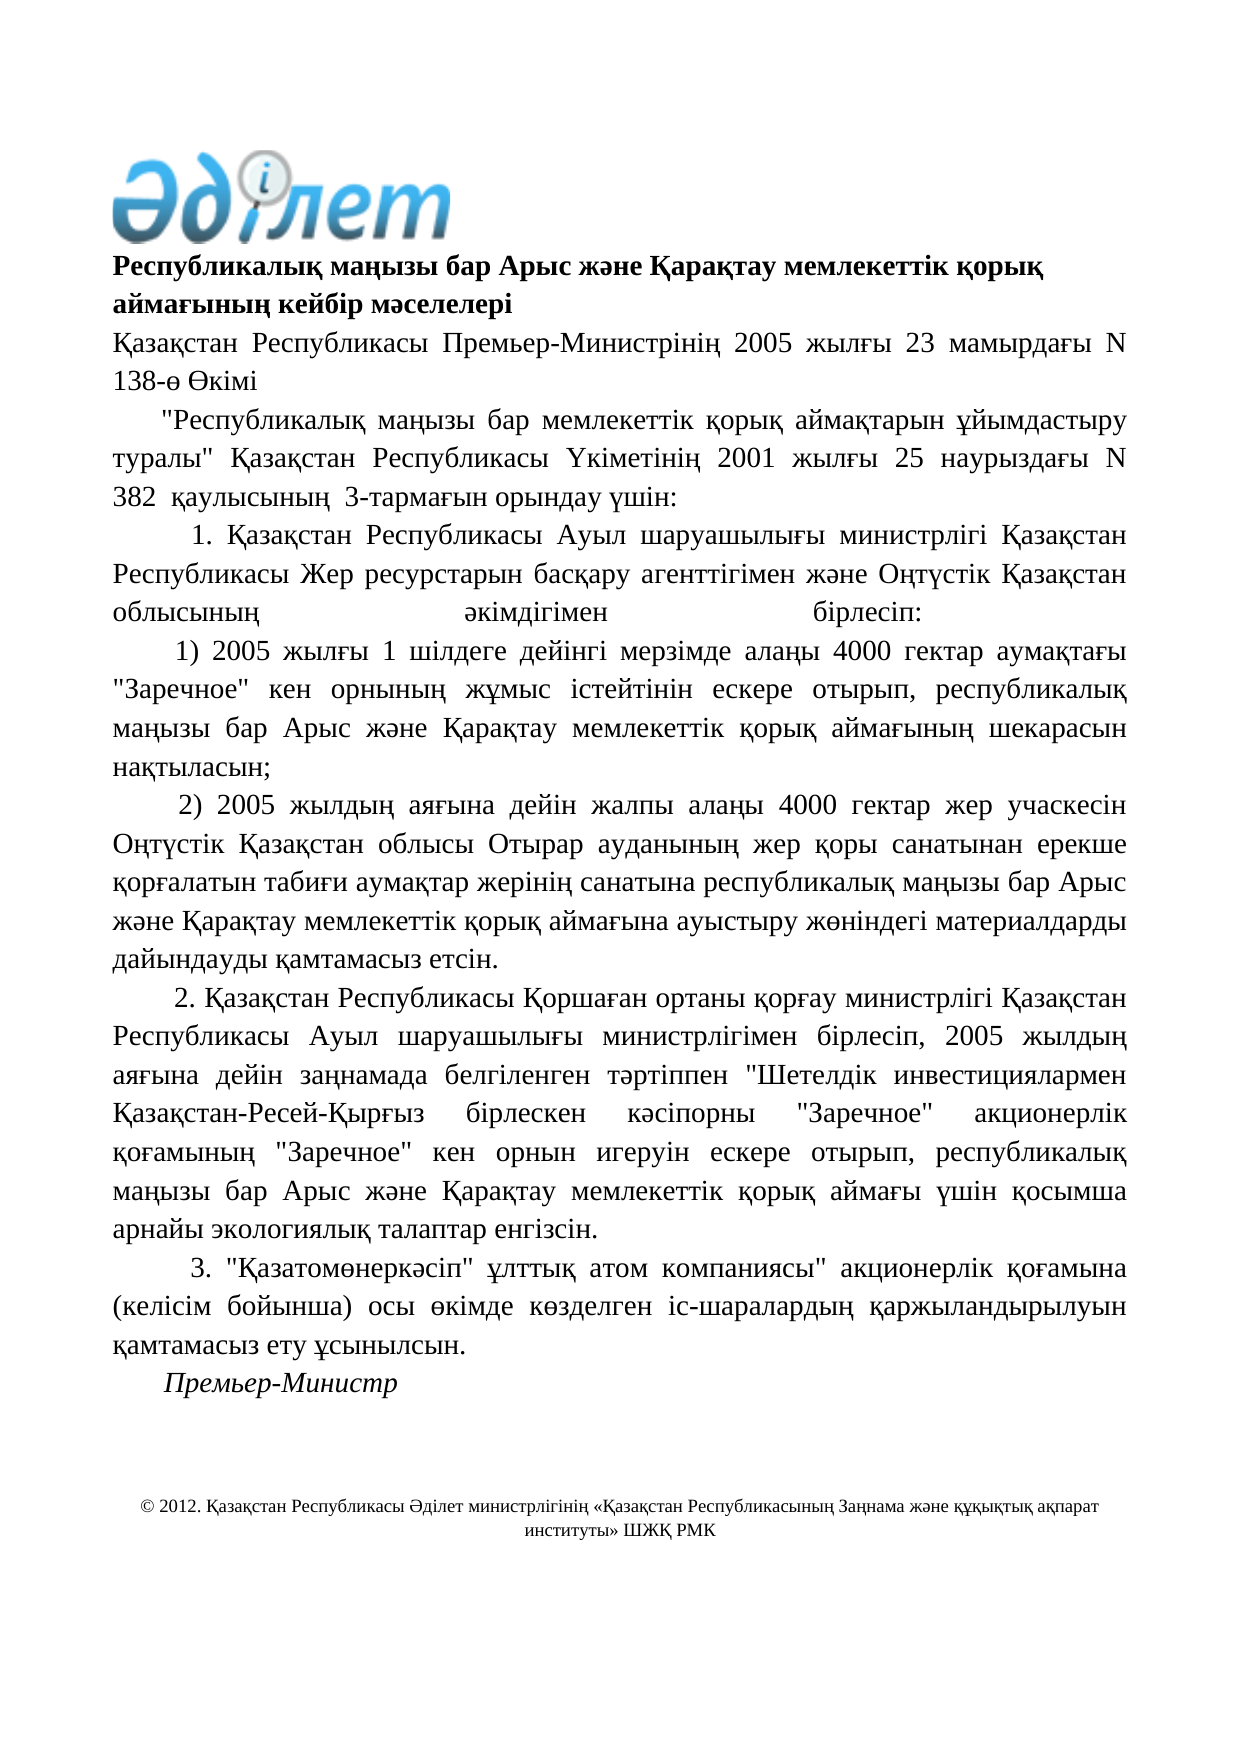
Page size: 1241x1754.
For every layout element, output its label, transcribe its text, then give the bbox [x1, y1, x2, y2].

text © 2012. Қазақстан Республикасы Әділет министрлігінің «Қазақстан Республикасының Заңнама және құқықтық ақпарат институты» ШЖҚ РМК [112, 1494, 1128, 1541]
text Премьер-Министр [112, 1365, 1128, 1399]
text 3. "Қазатомөнеркәсіп" ұлттық атом компаниясы" акционерлiк қоғамына (келiсiм бойынша) осы өкімде көзделген iс-шаралардың қаржыландырылуын қамтамасыз ету ұсынылсын. [112, 1250, 1128, 1360]
text "Республикалық маңызы бар мемлекеттiк қорық аймақтарын ұйымдастыру туралы" Қазақстан Республикасы Үкiметiнiң 2001 жылғы 25 наурыздағы N 382 қаулысының 3-тармағын орындау үшiн: [112, 402, 1128, 512]
picture [112, 150, 451, 244]
text Қазақстан Республикасы Премьер-Министрінің 2005 жылғы 23 мамырдағы N 138-ө Өкімі [112, 325, 1128, 397]
text 2. Қазақстан Республикасы Қоршаған ортаны қорғау министрлігі Қазақстан Республикасы Ауыл шаруашылығы министрлiгiмен бiрлесiп, 2005 жылдың аяғына дейiн заңнамада белгiленген тәртiппен "Шетелдiк инвестициялармен Қазақстан-Ресей-Қырғыз бiрлескен кәсiпорны "Заречное" акционерлiк қоғамының "Заречное" кен орнын игеруiн ескере отырып, республикалық маңызы бар Арыс және Қарақтау мемлекеттiк қорық аймағы үшiн қосымша арнайы экологиялық талаптар енгiзсiн. [112, 980, 1128, 1245]
text Республикалық маңызы бар Арыс және Қарақтау мемлекеттiк қорық аймағының кейбiр мәселелерi [112, 248, 1128, 320]
text 1. Қазақстан Республикасы Ауыл шаруашылығы министрлiгi Қазақстан Республикасы Жер ресурстарын басқару агенттiгiмен және Оңтүстiк Қазақстан облысының әкiмдiгімен бiрлесiп: 1) 2005 жылғы 1 шiлдеге дейiнгi мерзiмде алаңы 4000 гектар аумақтағы "Заречное" кен орнының жұмыс iстейтiнiн ескере отырып, республикалық маңызы бар Арыс және Қарақтау мемлекеттiк қорық аймағының шекарасын нақтыласын; 2) 2005 жылдың аяғына дейiн жалпы алаңы 4000 гектар жер учаскесiн Оңтүстiк Қазақстан облысы Отырар ауданының жер қоры санатынан ерекше қорғалатын табиғи аумақтар жерiнiң санатына республикалық маңызы бар Арыс және Қарақтау мемлекеттік қорық аймағына ауыстыру жөнiндегi материалдарды дайындауды қамтамасыз етсiн. [112, 517, 1128, 975]
